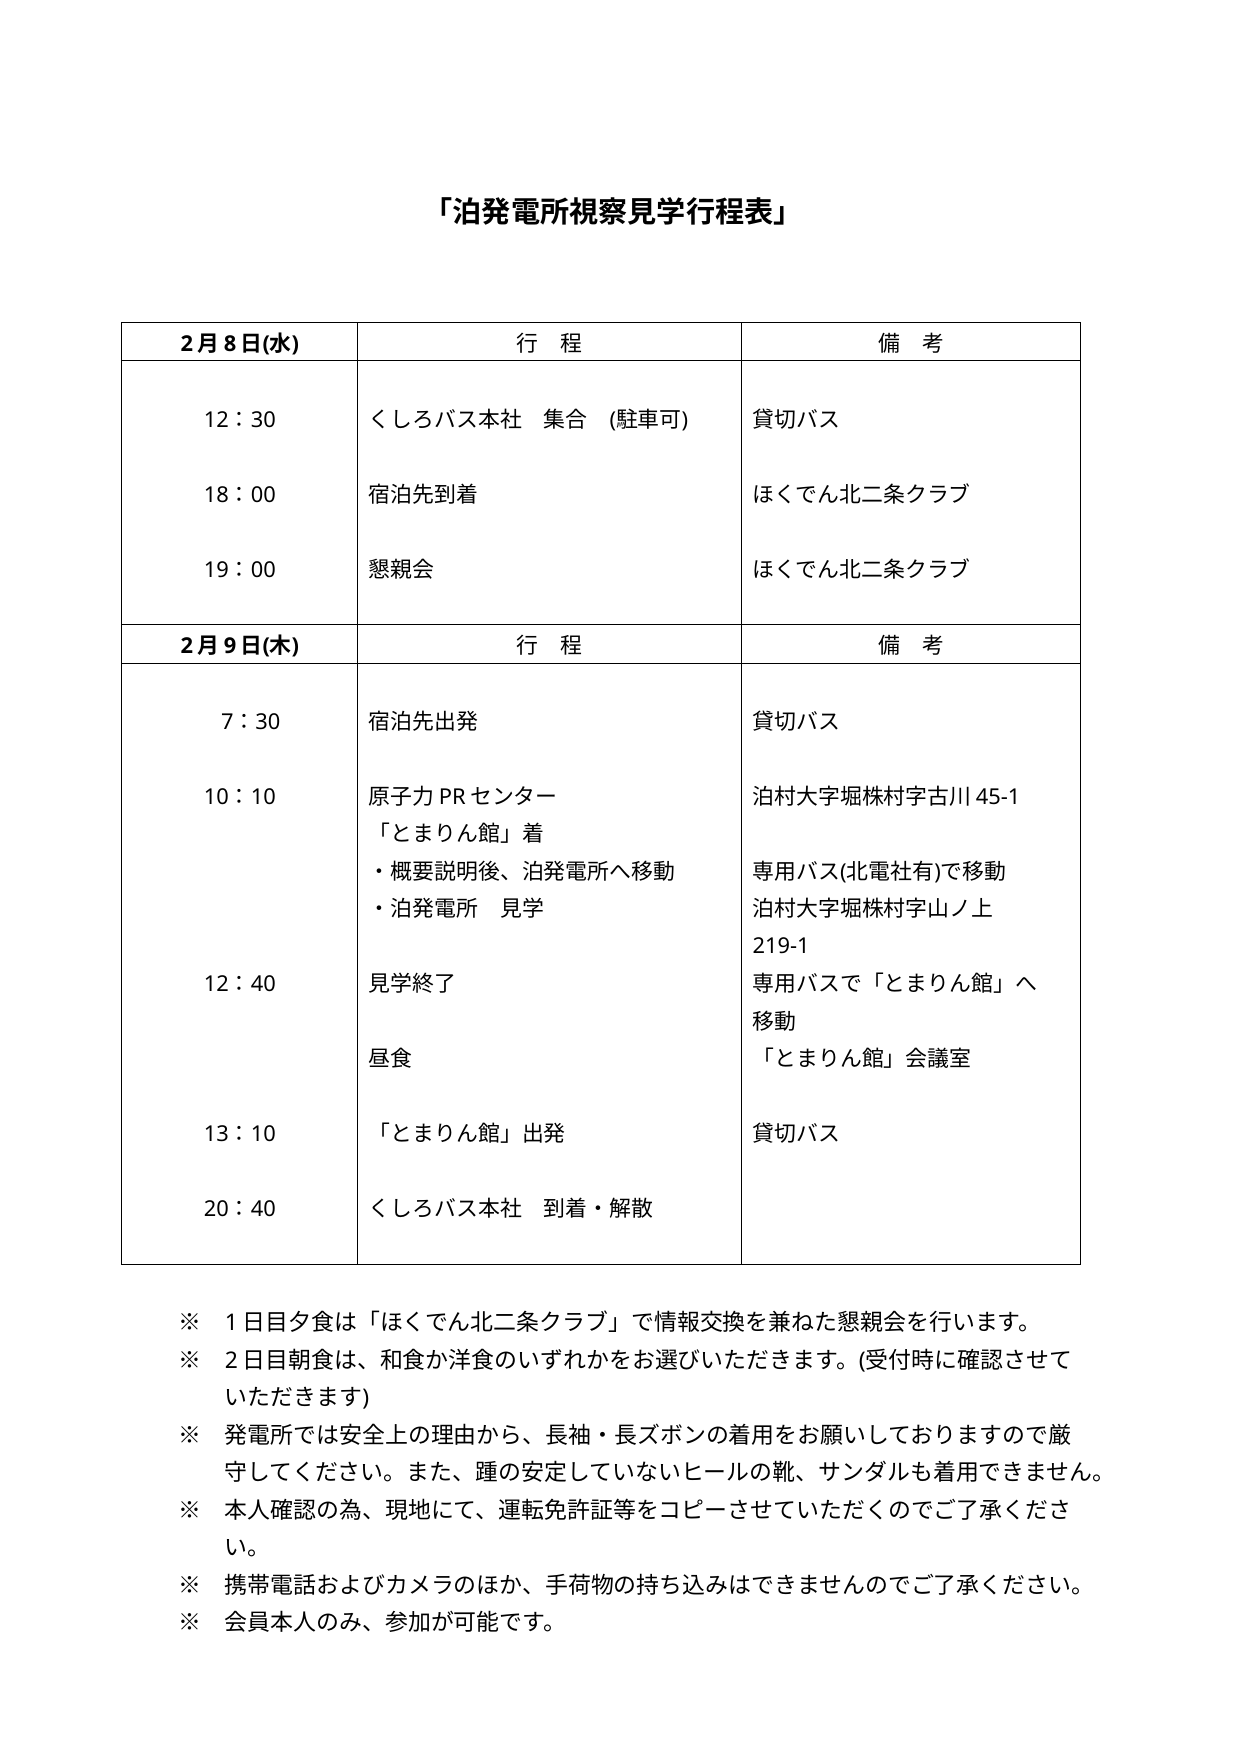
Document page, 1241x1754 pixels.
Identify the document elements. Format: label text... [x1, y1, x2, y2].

table_cell 備 考 [742, 625, 1080, 662]
text ※ 会員本人のみ、参加が可能です。 [133, 1602, 1093, 1639]
table_header 備 考 [742, 323, 1080, 360]
table_cell 行 程 [358, 625, 741, 662]
text 「泊発電所視察見学行程表」 [133, 172, 1093, 247]
table_cell 貸切バス ほくでん北二条クラブ ほくでん北二条クラブ [742, 361, 1080, 624]
table_cell くしろバス本社 集合 (駐車可) 宿泊先到着 懇親会 [358, 361, 741, 624]
table_cell 12：30 18：00 19：00 [122, 361, 357, 624]
text ※ 1日目夕食は「ほくでん北二条クラブ」で情報交換を兼ねた懇親会を行います。 [133, 1302, 1093, 1339]
table_header 行 程 [358, 323, 741, 360]
text ※ 本人確認の為、現地にて、運転免許証等をコピーさせていただくのでご了承ください。 [133, 1489, 1093, 1564]
text ※ 2日目朝食は、和食か洋食のいずれかをお選びいただきます。(受付時に確認させていただきます) [133, 1339, 1093, 1414]
table_cell 7：30 10：10 12：40 13：10 20：40 [122, 664, 357, 1263]
text ※ 発電所では安全上の理由から、長袖・長ズボンの着用をお願いしておりますので厳守してください。また、踵の安定していないヒールの靴、サンダルも着用できません。 [133, 1414, 1093, 1489]
table_cell 宿泊先出発 原子力PRセンター 「とまりん館」着 ・概要説明後、泊発電所へ移動 ・泊発電所 見学 見学終了 昼食 「とまりん館」出発 くしろバス本社 到着・解散 [358, 664, 741, 1263]
table_cell 貸切バス 泊村大字堀株村字古川45-1 専用バス(北電社有)で移動 泊村大字堀株村字山ノ上 219-1 専用バスで「とまりん館」へ 移動 「とまりん館」会議室 貸切バス [742, 664, 1080, 1263]
text ※ 携帯電話およびカメラのほか、手荷物の持ち込みはできませんのでご了承ください。 [133, 1564, 1093, 1602]
table_cell 2月9日(木) [122, 625, 357, 662]
table_header 2月8日(水) [122, 323, 357, 360]
